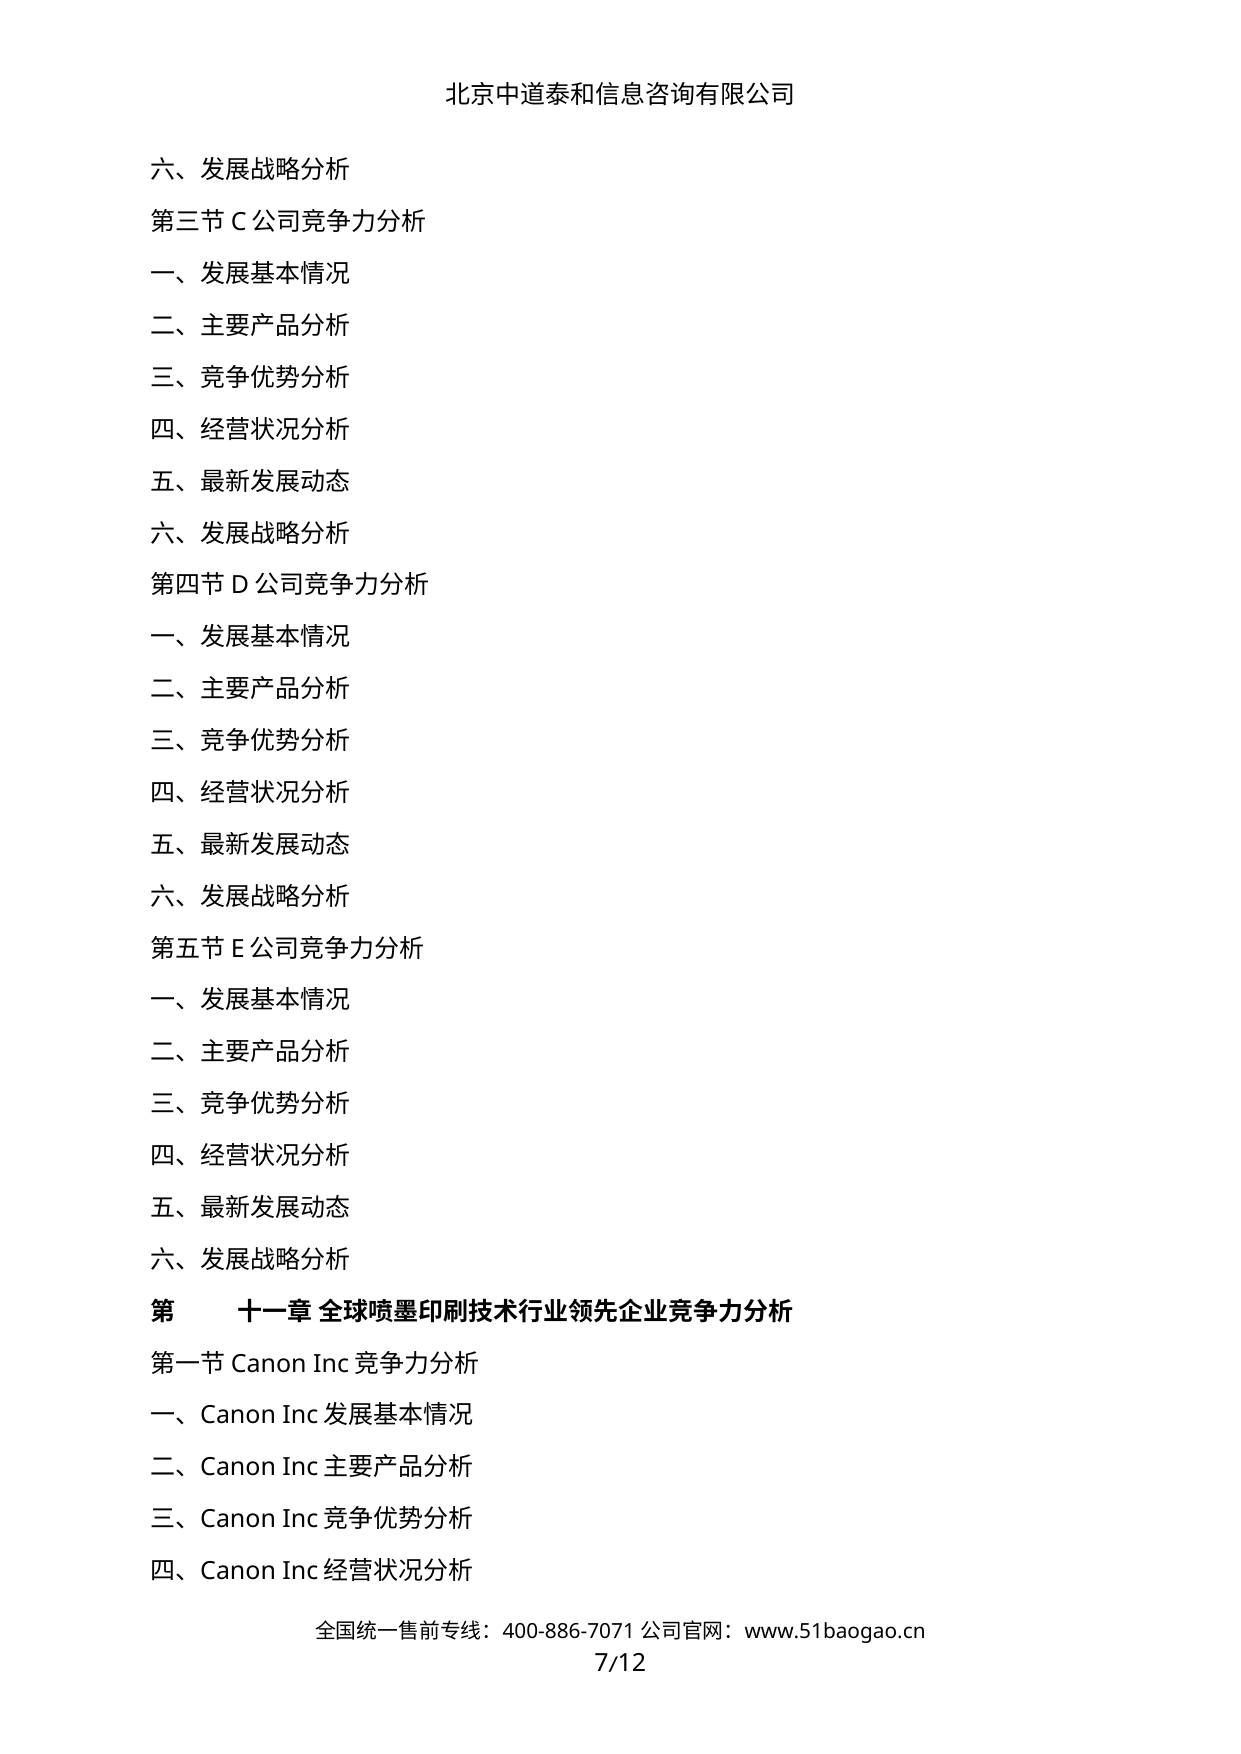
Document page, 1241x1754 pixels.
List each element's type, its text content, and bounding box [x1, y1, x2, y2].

text 第 十一章 全球喷墨印刷技术行业领先企业竞争力分析 [150, 1291, 1090, 1327]
text 三、竞争优势分析 [150, 357, 1090, 394]
text 五、最新发展动态 [150, 461, 1090, 497]
text 六、发展战略分析 [150, 876, 1090, 912]
text 六、发展战略分析 [150, 513, 1090, 549]
text 第一节 Canon Inc竞争力分析 [150, 1343, 1090, 1379]
text 一、发展基本情况 [150, 617, 1090, 653]
text 五、最新发展动态 [150, 824, 1090, 861]
text 三、竞争优势分析 [150, 721, 1090, 757]
text 六、发展战略分析 [150, 1239, 1090, 1276]
text 四、经营状况分析 [150, 1136, 1090, 1172]
text 三、Canon Inc竞争优势分析 [150, 1499, 1090, 1535]
text 二、主要产品分析 [150, 669, 1090, 705]
text 一、发展基本情况 [150, 980, 1090, 1016]
text 一、Canon Inc发展基本情况 [150, 1395, 1090, 1431]
text 三、竞争优势分析 [150, 1084, 1090, 1120]
text 二、Canon Inc主要产品分析 [150, 1447, 1090, 1483]
text 四、经营状况分析 [150, 772, 1090, 809]
text 二、主要产品分析 [150, 1032, 1090, 1068]
text 四、经营状况分析 [150, 409, 1090, 446]
text 第五节 E公司竞争力分析 [150, 928, 1090, 964]
text 第三节 C公司竞争力分析 [150, 202, 1090, 238]
text 二、主要产品分析 [150, 306, 1090, 342]
text 六、发展战略分析 [150, 150, 1090, 186]
text 四、Canon Inc经营状况分析 [150, 1551, 1090, 1587]
text 一、发展基本情况 [150, 254, 1090, 290]
text 第四节 D公司竞争力分析 [150, 565, 1090, 601]
text 五、最新发展动态 [150, 1187, 1090, 1224]
